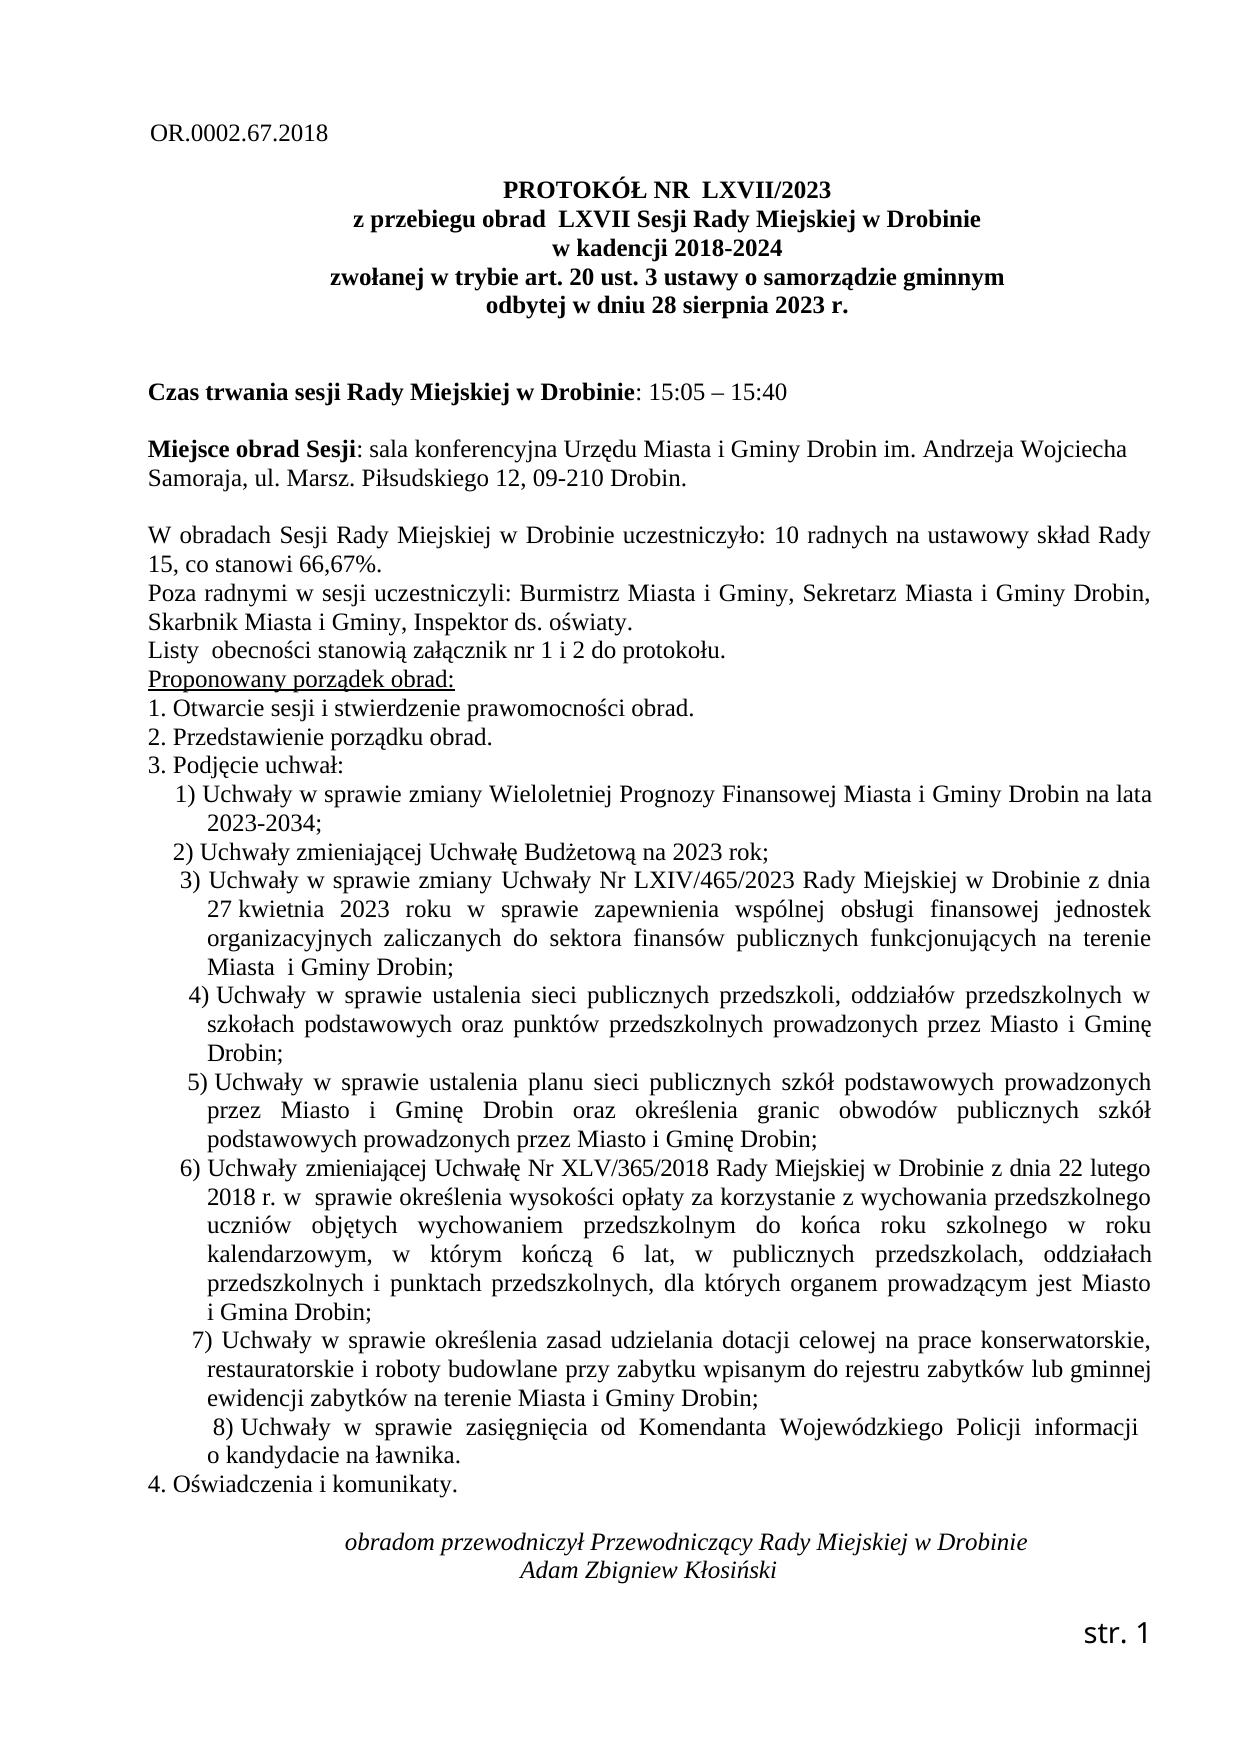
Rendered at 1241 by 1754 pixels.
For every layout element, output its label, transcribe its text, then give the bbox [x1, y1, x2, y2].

text 8) Uchwały w sprawie zasięgnięcia od Komendanta Wojewódzkiego Policji informacji o kandydacie na ławnika. [148, 1412, 1139, 1469]
text 3) Uchwały w sprawie zmiany Uchwały Nr LXIV/465/2023 Rady Miejskiej w Drobinie z dnia 27 kwietnia 2023 roku w sprawie zapewnienia wspólnej obsługi finansowej jednostek organizacyjnych zaliczanych do sektora finansów publicznych funkcjonujących na terenie Miasta i Gminy Drobin; [148, 866, 1152, 981]
text Proponowany porządek obrad: [148, 664, 1152, 693]
text 7) Uchwały w sprawie określenia zasad udzielania dotacji celowej na prace konserwatorskie, restauratorskie i roboty budowlane przy zabytku wpisanym do rejestru zabytków lub gminnej ewidencji zabytków na terenie Miasta i Gminy Drobin; [148, 1326, 1152, 1412]
text 4. Oświadczenia i komunikaty. [148, 1469, 1152, 1498]
text w kadencji 2018-2024 [145, 233, 1152, 262]
text Miejsce obrad Sesji: sala konferencyjna Urzędu Miasta i Gminy Drobin im. Andrzeja Wojciecha Samoraja, ul. Marsz. Piłsudskiego 12, 09-210 Drobin. [148, 434, 1152, 492]
text 2. Przedstawienie porządku obrad. [148, 722, 1152, 751]
text 1. Otwarcie sesji i stwierdzenie prawomocności obrad. [148, 693, 1152, 722]
text zwołanej w trybie art. 20 ust. 3 ustawy o samorządzie gminnym [145, 262, 1152, 291]
text 6) Uchwały zmieniającej Uchwałę Nr XLV/365/2018 Rady Miejskiej w Drobinie z dnia 22 lutego 2018 r. w sprawie określenia wysokości opłaty za korzystanie z wychowania przedszkolnego uczniów objętych wychowaniem przedszkolnym do końca roku szkolnego w roku kalendarzowym, w którym kończą 6 lat, w publicznych przedszkolach, oddziałach przedszkolnych i punktach przedszkolnych, dla których organem prowadzącym jest Miasto i Gmina Drobin; [148, 1153, 1152, 1326]
text OR.0002.67.2018 [148, 118, 1152, 147]
text W obradach Sesji Rady Miejskiej w Drobinie uczestniczyło: 10 radnych na ustawowy skład Rady 15, co stanowi 66,67%. [148, 521, 1152, 578]
text 5) Uchwały w sprawie ustalenia planu sieci publicznych szkół podstawowych prowadzonych przez Miasto i Gminę Drobin oraz określenia granic obwodów publicznych szkół podstawowych prowadzonych przez Miasto i Gminę Drobin; [148, 1067, 1152, 1153]
text odbytej w dniu 28 sierpnia 2023 r. [145, 291, 1152, 319]
text 4) Uchwały w sprawie ustalenia sieci publicznych przedszkoli, oddziałów przedszkolnych w szkołach podstawowych oraz punktów przedszkolnych prowadzonych przez Miasto i Gminę Drobin; [148, 981, 1152, 1067]
text Czas trwania sesji Rady Miejskiej w Drobinie: 15:05 – 15:40 [148, 377, 1152, 406]
text 2) Uchwały zmieniającej Uchwałę Budżetową na 2023 rok; [148, 837, 1152, 866]
list obradom przewodniczył Przewodniczący Rady Miejskiej w Drobinie [223, 1527, 1152, 1556]
text z przebiegu obrad LXVII Sesji Rady Miejskiej w Drobinie [145, 204, 1152, 233]
text 1) Uchwały w sprawie zmiany Wieloletniej Prognozy Finansowej Miasta i Gminy Drobin na lata 2023-2034; [148, 779, 1152, 837]
text Listy obecności stanowią załącznik nr 1 i 2 do protokołu. [148, 636, 1152, 664]
text Adam Zbigniew Kłosiński [148, 1556, 1152, 1584]
text Poza radnymi w sesji uczestniczyli: Burmistrz Miasta i Gminy, Sekretarz Miasta i Gminy Drobin, Skarbnik Miasta i Gminy, Inspektor ds. oświaty. [148, 578, 1152, 636]
text 3. Podjęcie uchwał: [148, 751, 1152, 779]
subtitle PROTOKÓŁ NR LXVII/2023 [145, 176, 1152, 204]
